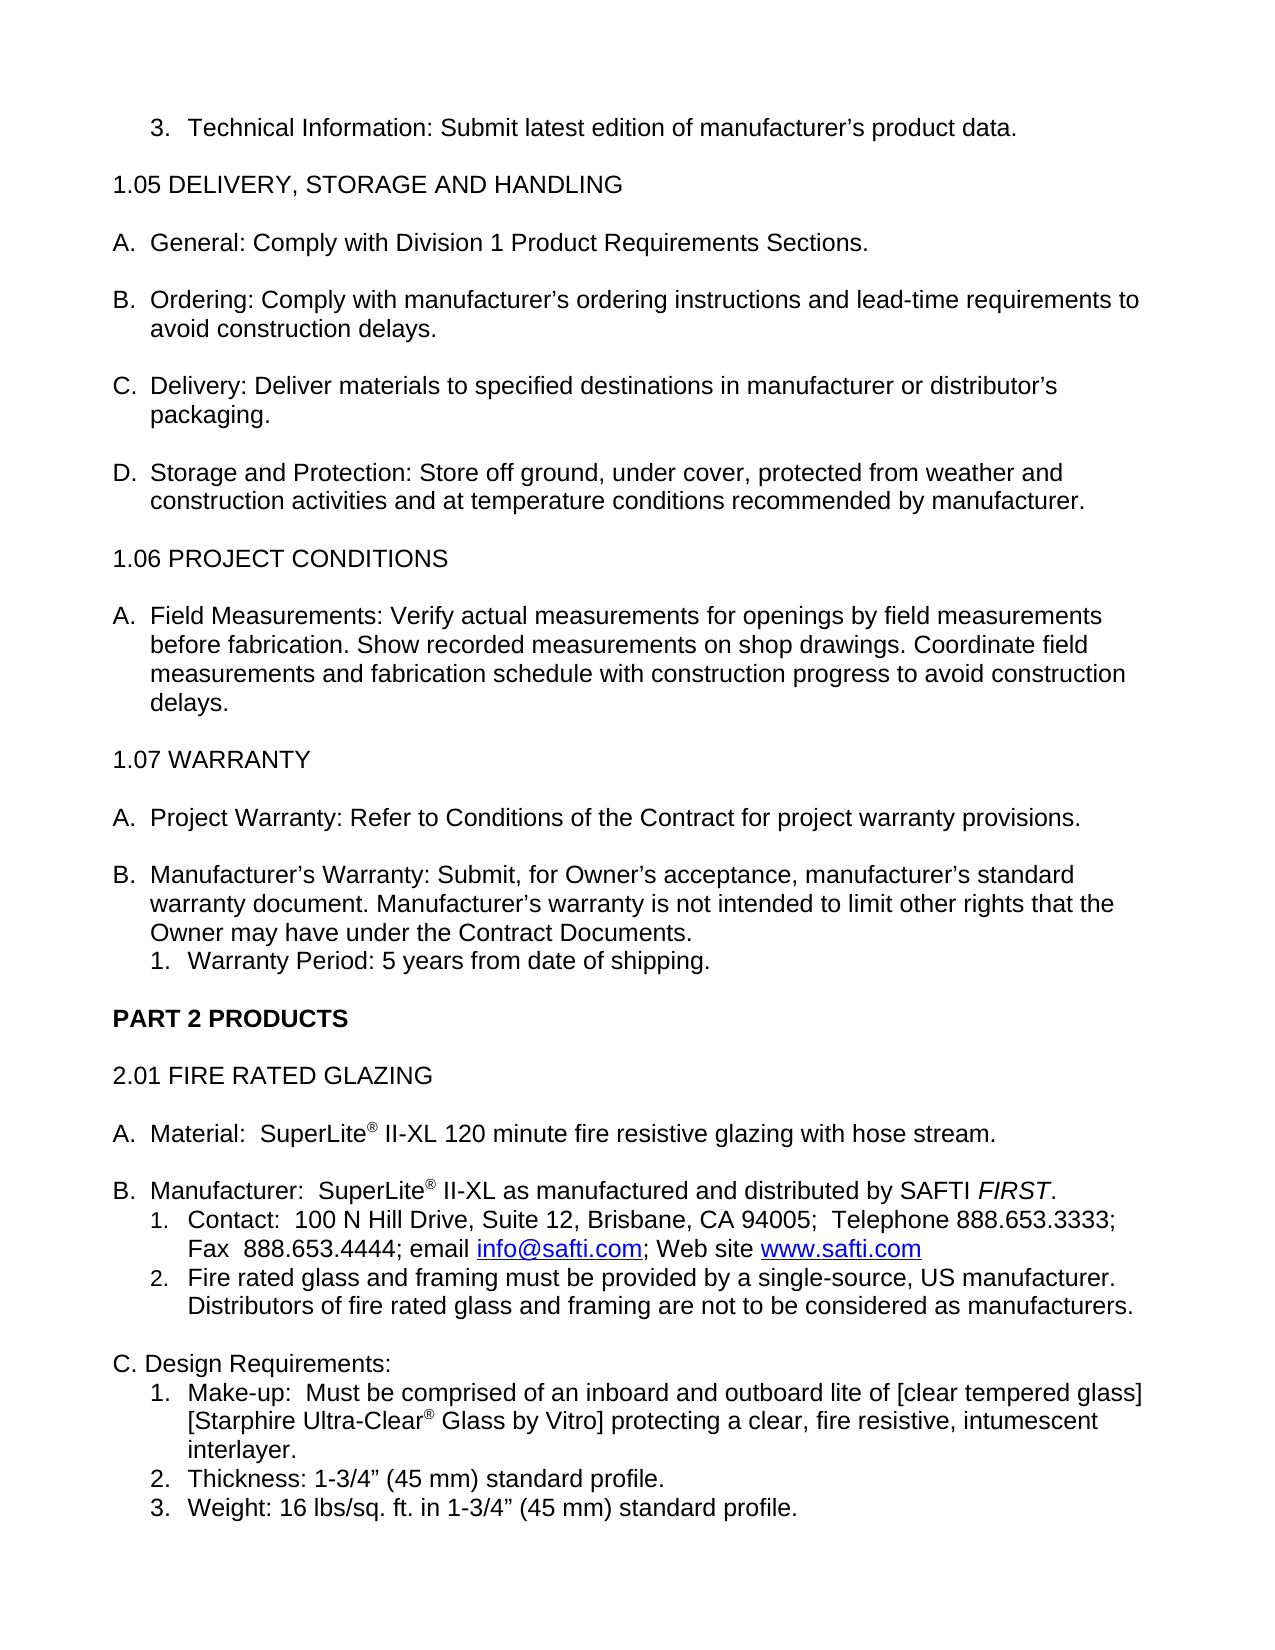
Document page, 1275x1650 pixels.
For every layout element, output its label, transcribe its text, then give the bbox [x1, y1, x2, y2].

list Thickness: 1-3/4” (45 mm) standard profile. [150, 1464, 1162, 1492]
list Technical Information: Submit latest edition of manufacturer’s product data. [150, 112, 1162, 141]
list Manufacturer: SuperLite® II-XL as manufactured and distributed by SAFTI FIRST. [112, 1176, 1162, 1205]
list Warranty Period: 5 years from date of shipping. [150, 946, 1162, 975]
text A. Project Warranty: Refer to Conditions of the Contract for project warranty provisions. [112, 802, 1162, 831]
text 1.05 DELIVERY, STORAGE AND HANDLING [112, 170, 1162, 199]
list Weight: 16 lbs/sq. ft. in 1-3/4” (45 mm) standard profile. [150, 1492, 1162, 1521]
text B. Manufacturer’s Warranty: Submit, for Owner’s acceptance, manufacturer’s standard warranty document. Manufacturer’s warranty is not intended to limit other rights that the Owner may have under the Contract Documents. [112, 860, 1162, 946]
list Material: SuperLite® II-XL 120 minute fire resistive glazing with hose stream. [112, 1119, 1162, 1147]
list Fire rated glass and framing must be provided by a single-source, US manufacturer. Distributors of fire rated glass and framing are not to be considered as manufacturers. [150, 1262, 1162, 1320]
list Contact: 100 N Hill Drive, Suite 12, Brisbane, CA 94005; Telephone 888.653.3333; Fax 888.653.4444; email info@safti.com; Web site www.safti.com [150, 1205, 1162, 1262]
text A. Field Measurements: Verify actual measurements for openings by field measurements before fabrication. Show recorded measurements on shop drawings. Coordinate field measurements and fabrication schedule with construction progress to avoid construction delays. [112, 601, 1162, 716]
text 1.06 PROJECT CONDITIONS [112, 544, 1162, 572]
text 1.07 WARRANTY [112, 745, 1162, 774]
text C. Delivery: Deliver materials to specified destinations in manufacturer or distributor’s packaging. [112, 371, 1162, 429]
list Make-up: Must be comprised of an inboard and outboard lite of [clear tempered glass] [Starphire Ultra-Clear® Glass by Vitro] protecting a clear, fire resistive, intumescent interlayer. [150, 1377, 1162, 1464]
subtitle PART 2 PRODUCTS [112, 1004, 1162, 1032]
text A. General: Comply with Division 1 Product Requirements Sections. [112, 227, 1162, 256]
text 2.01 FIRE RATED GLAZING [112, 1061, 1162, 1090]
text D. Storage and Protection: Store off ground, under cover, protected from weather and construction activities and at temperature conditions recommended by manufacturer. [112, 457, 1162, 515]
text B. Ordering: Comply with manufacturer’s ordering instructions and lead-time requirements to avoid construction delays. [112, 285, 1162, 342]
text C. Design Requirements: [112, 1349, 1162, 1377]
